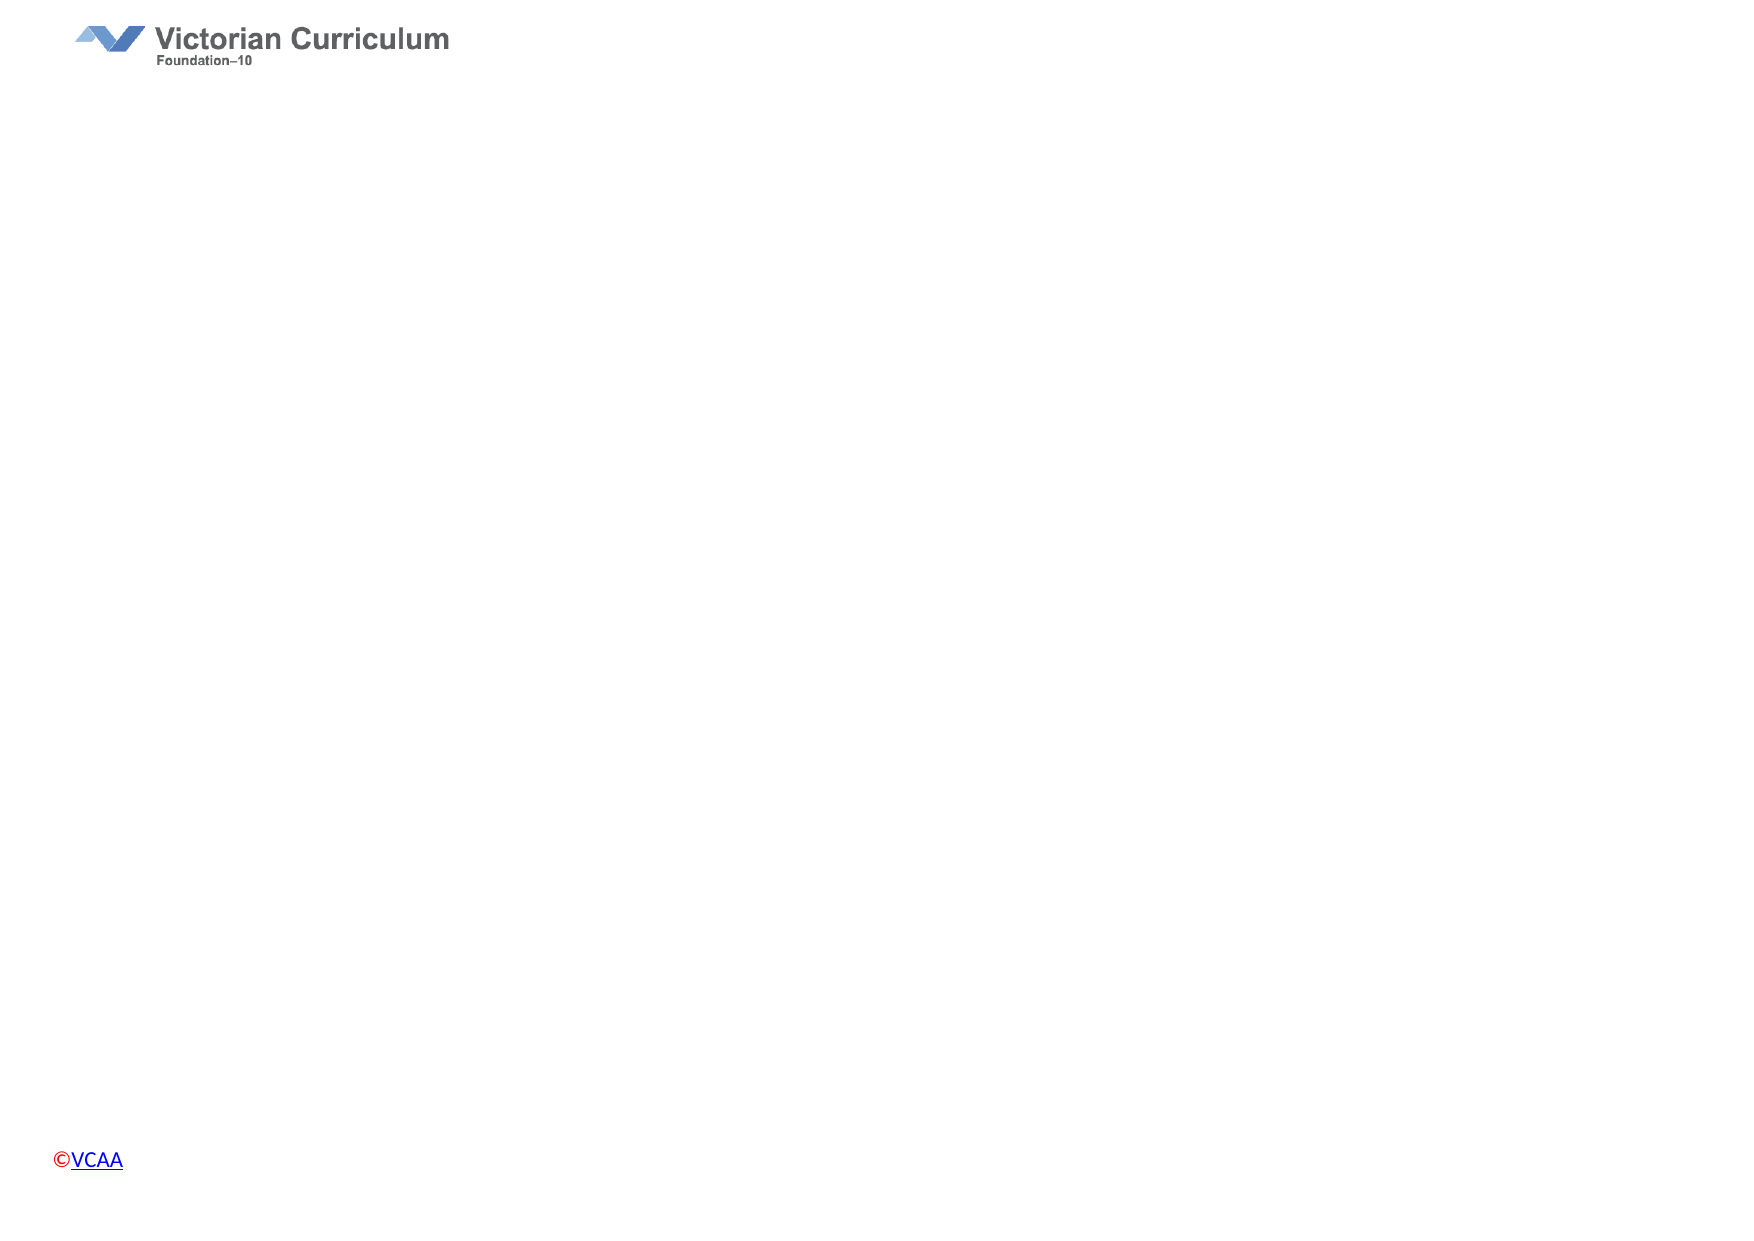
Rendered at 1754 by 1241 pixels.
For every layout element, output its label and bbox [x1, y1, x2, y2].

picture [73, 19, 461, 71]
